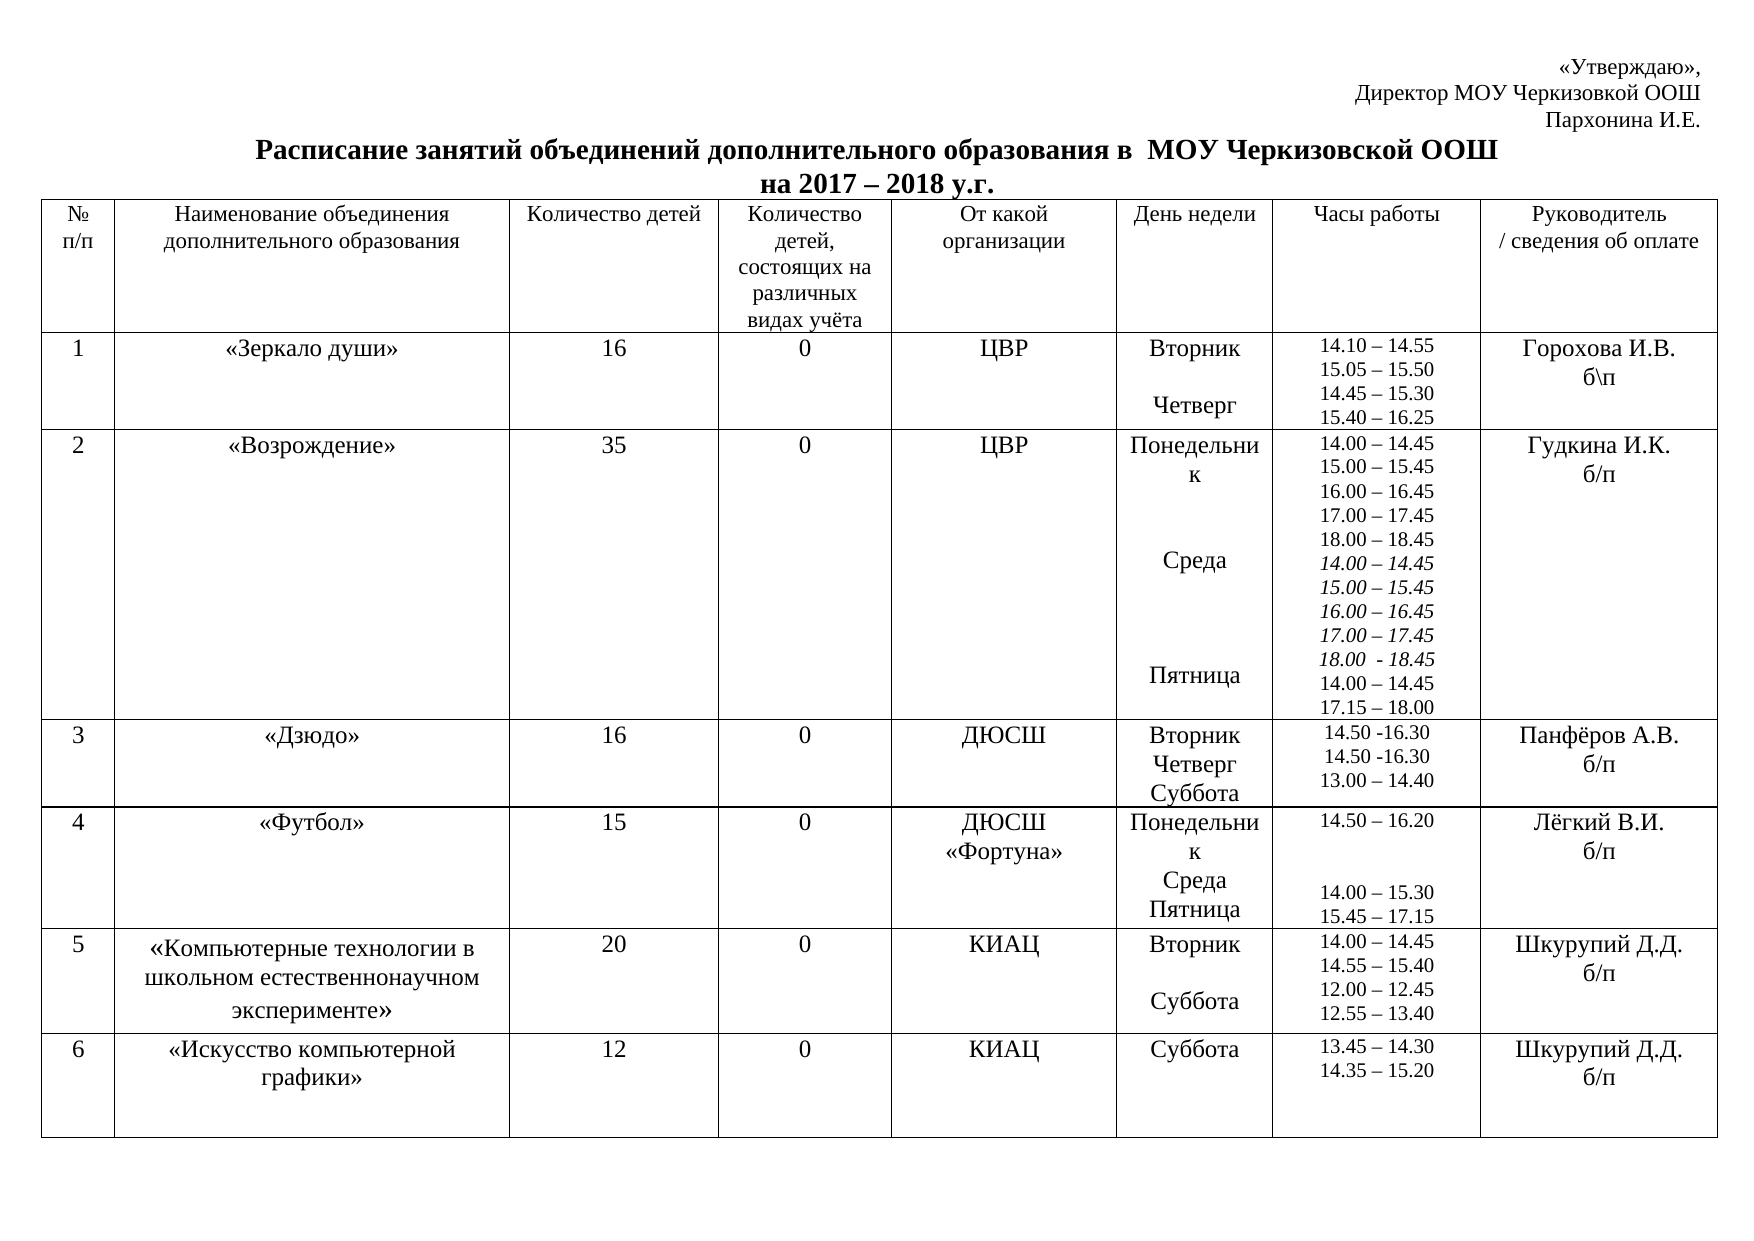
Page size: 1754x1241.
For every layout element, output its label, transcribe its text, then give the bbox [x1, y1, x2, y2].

table_cell 0 [719, 1034, 891, 1137]
table_cell 2 [42, 430, 114, 719]
table_cell 4 [42, 808, 114, 928]
table_cell 14.00 – 14.45 14.55 – 15.40 12.00 – 12.45 12.55 – 13.40 [1273, 929, 1480, 1033]
table_cell Горохова И.В. б\п [1481, 333, 1717, 429]
table_cell «Дзюдо» [115, 720, 509, 806]
table_header Количество детей, состоящих на различных видах учёта [719, 200, 891, 332]
table_cell 35 [510, 430, 718, 719]
table_header № п/п [42, 200, 114, 332]
table_cell Вторник Суббота [1117, 929, 1272, 1033]
table_cell Вторник Четверг Суббота [1117, 720, 1272, 806]
table_cell 13.45 – 14.30 14.35 – 15.20 [1273, 1034, 1480, 1137]
table_cell Вторник Четверг [1117, 333, 1272, 429]
table_header Руководитель / сведения об оплате [1481, 200, 1717, 332]
table_cell Панфёров А.В. б/п [1481, 720, 1717, 806]
text на 2017 – 2018 у.г. [53, 166, 1701, 199]
text Расписание занятий объединений дополнительного образования в МОУ Черкизовской ООШ [53, 132, 1701, 166]
table_cell 16 [510, 720, 718, 806]
table_cell 15 [510, 808, 718, 928]
table_cell 12 [510, 1034, 718, 1137]
table_header Часы работы [1273, 200, 1480, 332]
table_cell 3 [42, 720, 114, 806]
table_cell 14.50 -16.30 14.50 -16.30 13.00 – 14.40 [1273, 720, 1480, 806]
table_cell КИАЦ [892, 1034, 1116, 1137]
table_cell «Компьютерные технологии в школьном естественнонаучном эксперименте» [115, 929, 509, 1033]
table_cell 0 [719, 929, 891, 1033]
table_cell 5 [42, 929, 114, 1033]
table_cell 20 [510, 929, 718, 1033]
table_cell 6 [42, 1034, 114, 1137]
text Директор МОУ Черкизовкой ООШ [53, 79, 1701, 106]
table_cell ДЮСШ «Фортуна» [892, 808, 1116, 928]
table_cell 16 [510, 333, 718, 429]
table_cell 0 [719, 430, 891, 719]
table_cell ЦВР [892, 430, 1116, 719]
table_cell 1 [42, 333, 114, 429]
table_cell Шкурупий Д.Д. б/п [1481, 929, 1717, 1033]
table_cell 0 [719, 720, 891, 806]
table_cell 14.00 – 14.45 15.00 – 15.45 16.00 – 16.45 17.00 – 17.45 18.00 – 18.45 14.00 – 14.45 15.00 – 15.45 16.00 – 16.45 17.00 – 17.45 18.00 - 18.45 14.00 – 14.45 17.15 – 18.00 [1273, 430, 1480, 719]
table_cell Понедельник Среда Пятница [1117, 430, 1272, 719]
table_header Наименование объединения дополнительного образования [115, 200, 509, 332]
table_cell 14.10 – 14.55 15.05 – 15.50 14.45 – 15.30 15.40 – 16.25 [1273, 333, 1480, 429]
table_header От какой организации [892, 200, 1116, 332]
table_cell Понедельник Среда Пятница [1117, 808, 1272, 928]
table_cell «Возрождение» [115, 430, 509, 719]
table_cell 14.50 – 16.20 14.00 – 15.30 15.45 – 17.15 [1273, 808, 1480, 928]
table_cell Лёгкий В.И. б/п [1481, 808, 1717, 928]
table_cell Суббота [1117, 1034, 1272, 1137]
table_cell «Зеркало души» [115, 333, 509, 429]
table_cell КИАЦ [892, 929, 1116, 1033]
table_cell 0 [719, 333, 891, 429]
table_cell ДЮСШ [892, 720, 1116, 806]
table_cell 0 [719, 808, 891, 928]
text «Утверждаю», [53, 53, 1701, 79]
table_cell Шкурупий Д.Д. б/п [1481, 1034, 1717, 1137]
text Пархонина И.Е. [53, 106, 1701, 132]
table_cell «Искусство компьютерной графики» [115, 1034, 509, 1137]
table_header Количество детей [510, 200, 718, 332]
table_header День недели [1117, 200, 1272, 332]
table_cell Гудкина И.К. б/п [1481, 430, 1717, 719]
table_cell ЦВР [892, 333, 1116, 429]
table_cell «Футбол» [115, 808, 509, 928]
